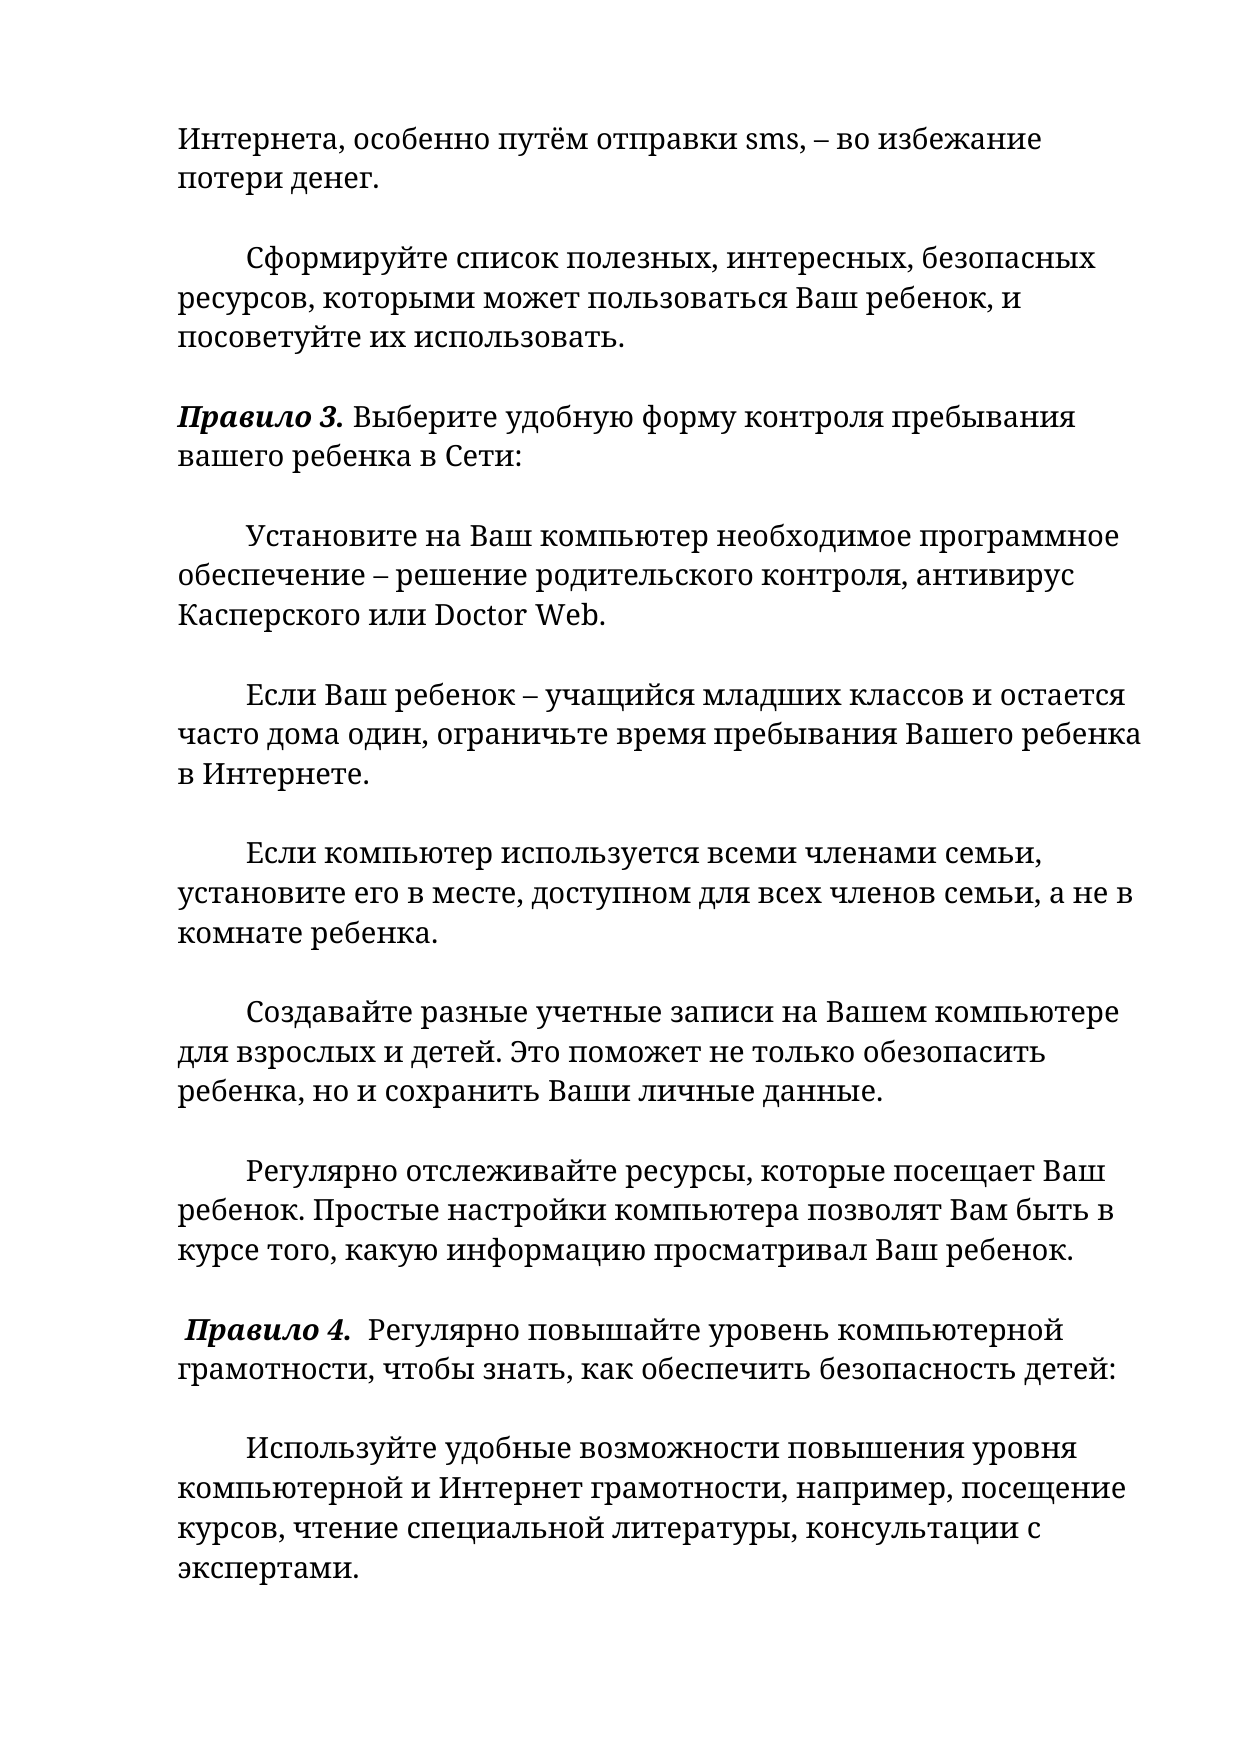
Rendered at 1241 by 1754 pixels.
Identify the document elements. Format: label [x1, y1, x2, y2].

text [177, 118, 1152, 1626]
